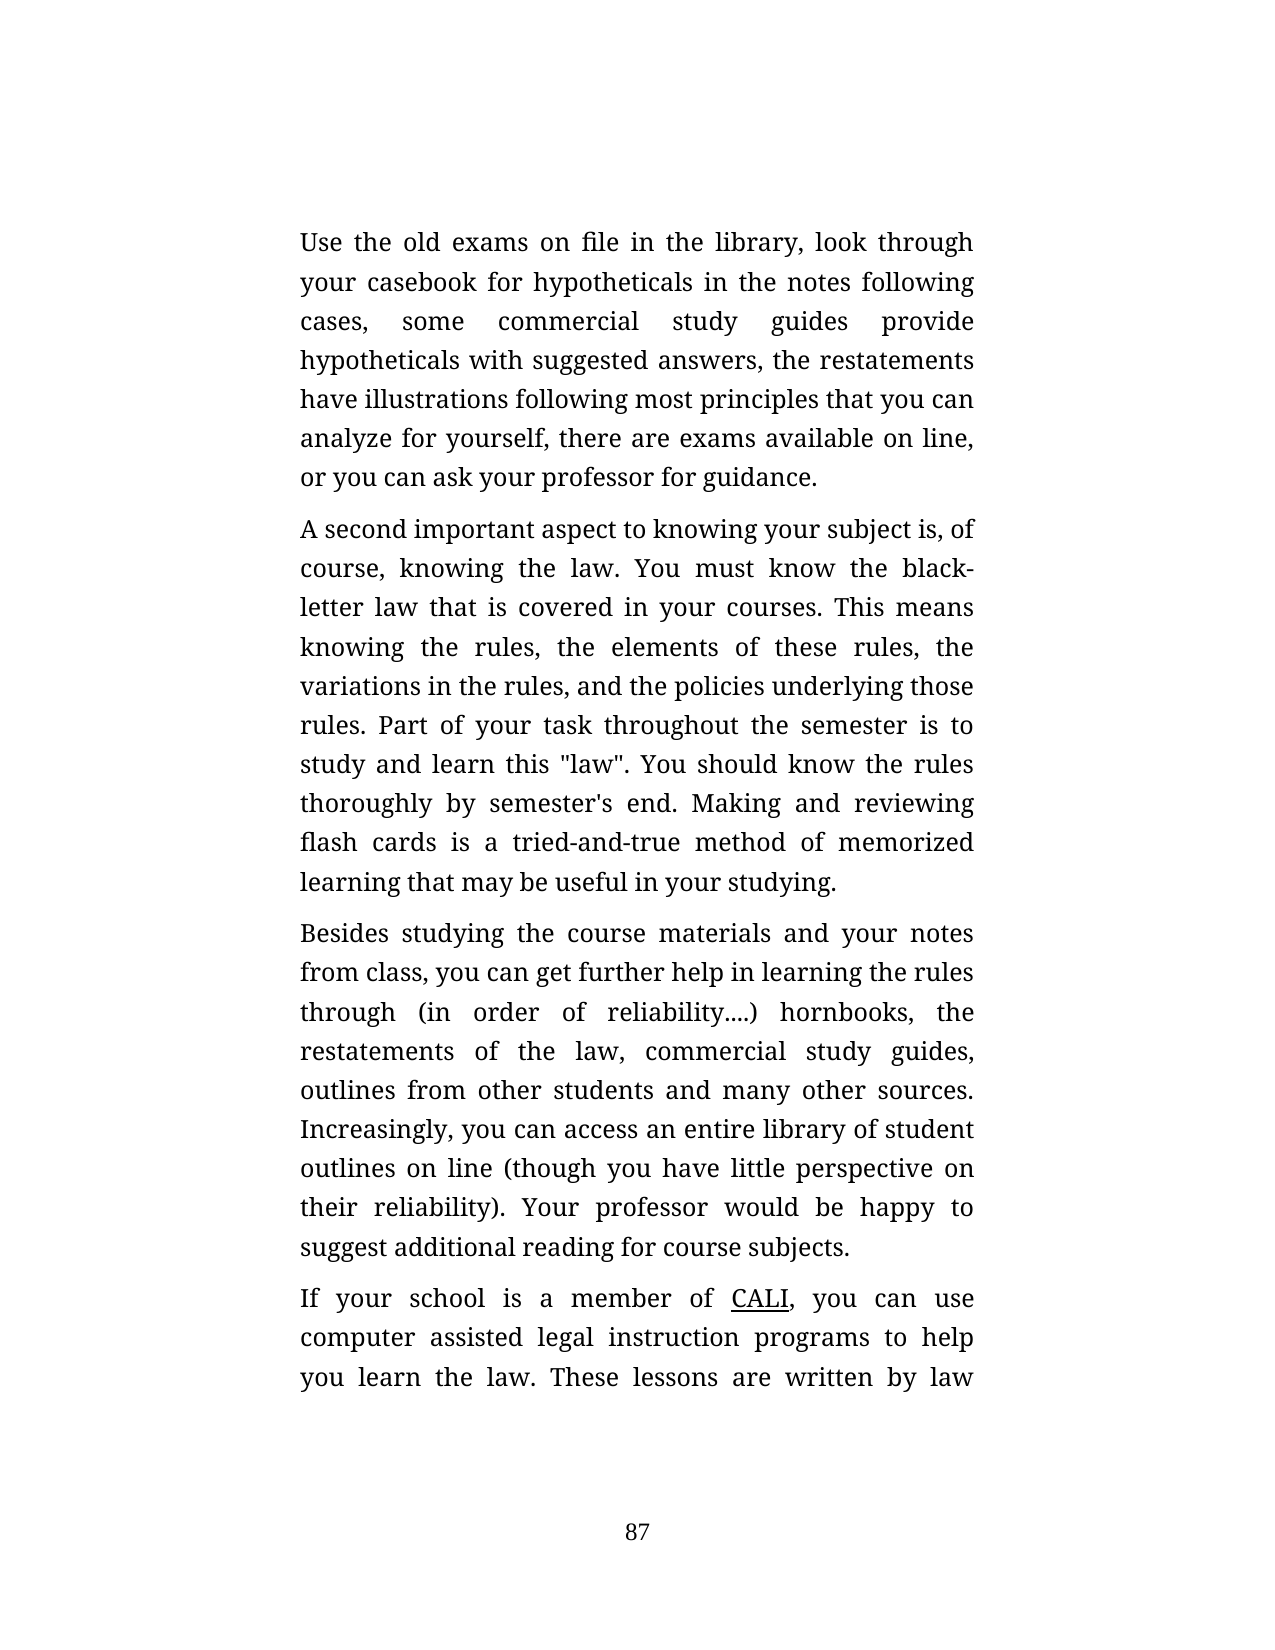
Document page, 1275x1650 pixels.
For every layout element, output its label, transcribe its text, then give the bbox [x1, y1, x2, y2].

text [300, 1281, 975, 1393]
text Besides studying the course materials and your notes from class, you can get further help in learning the rules through (in order of reliability....) hornbooks, the restatements of the law, commercial study guides, outlines from other students and many other sources. Increasingly, you can access an entire library of student outlines on line (though you have little perspective on their reliability). Your professor would be happy to suggest additional reading for course subjects. [300, 916, 975, 1263]
text A second important aspect to knowing your subject is, of course, knowing the law. You must know the black-letter law that is covered in your courses. This means knowing the rules, the elements of these rules, the variations in the rules, and the policies underlying those rules. Part of your task throughout the semester is to study and learn this "law". You should know the rules thoroughly by semester's end. Making and reviewing flash cards is a tried-and-true method of memorized learning that may be useful in your studying. [300, 512, 975, 898]
text Use the old exams on file in the library, look through your casebook for hypotheticals in the notes following cases, some commercial study guides provide hypotheticals with suggested answers, the restatements have illustrations following most principles that you can analyze for yourself, there are exams available on line, or you can ask your professor for guidance. [300, 225, 975, 494]
